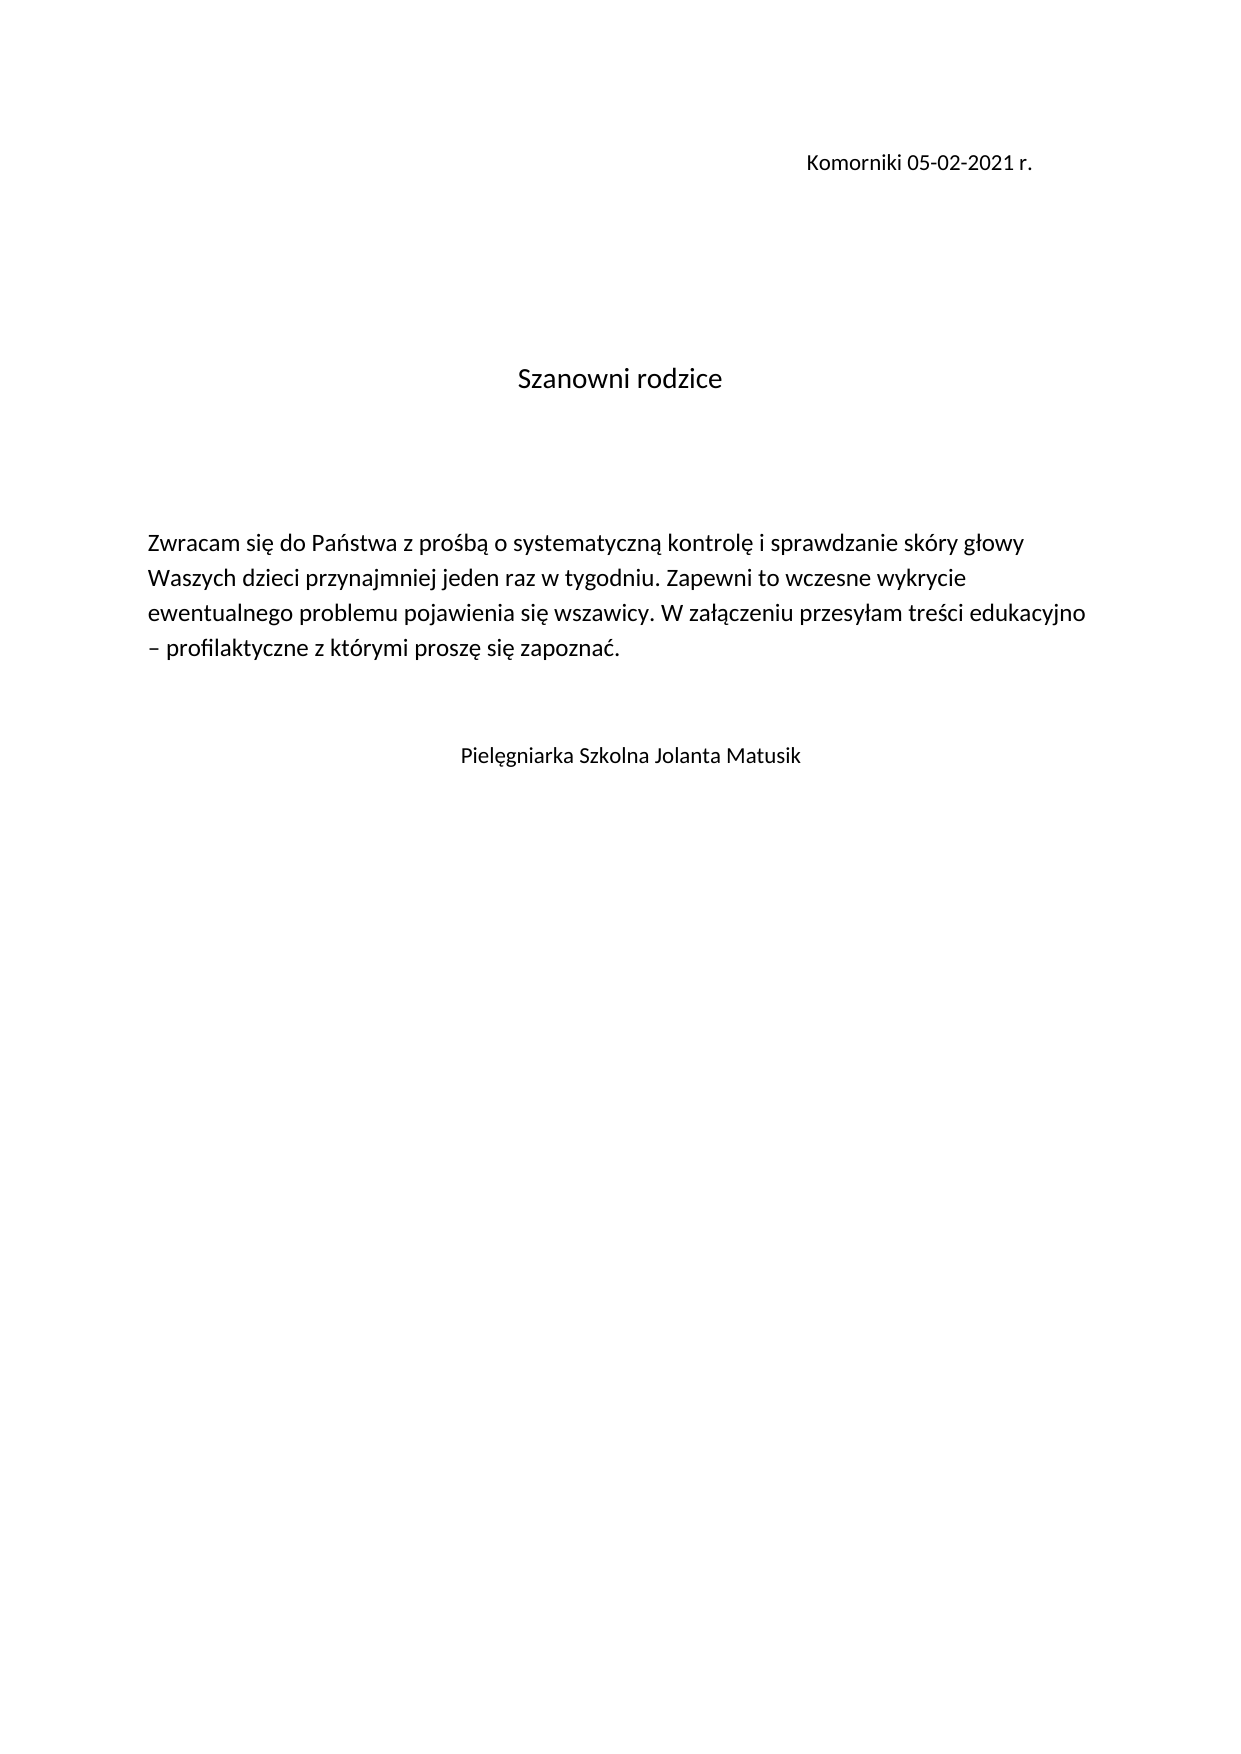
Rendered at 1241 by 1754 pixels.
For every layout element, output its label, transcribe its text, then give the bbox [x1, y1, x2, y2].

text Komorniki 05-02-2021 r. [148, 148, 1093, 176]
text Zwracam się do Państwa z prośbą o systematyczną kontrolę i sprawdzanie skóry głowy Waszych dzieci przynajmniej jeden raz w tygodniu. Zapewni to wczesne wykrycie ewentualnego problemu pojawienia się wszawicy. W załączeniu przesyłam treści edukacyjno – profilaktyczne z którymi proszę się zapoznać. [148, 527, 1093, 663]
text Pielęgniarka Szkolna Jolanta Matusik [148, 741, 1093, 769]
text Szanowni rodzice [148, 360, 1093, 395]
